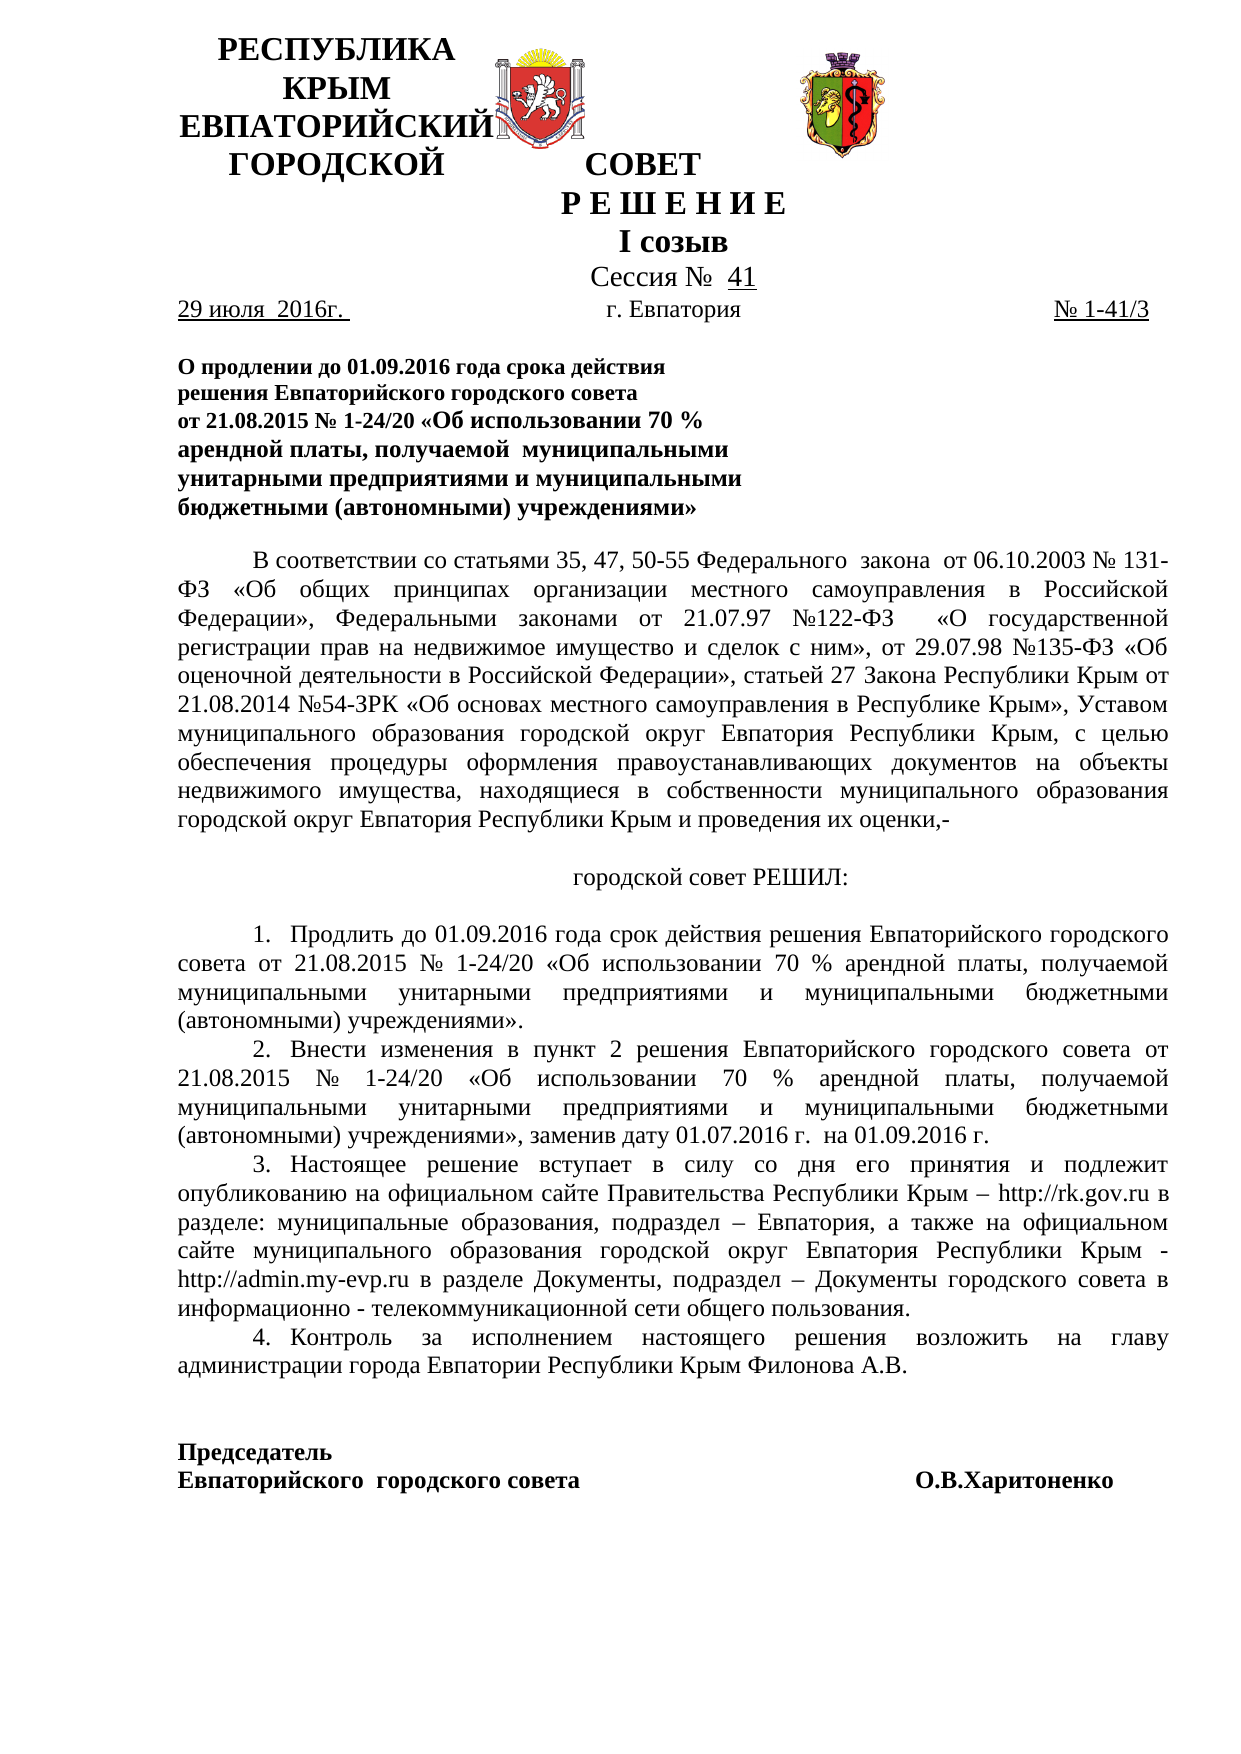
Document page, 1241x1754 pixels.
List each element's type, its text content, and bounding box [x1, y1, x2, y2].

text от 21.08.2015 № 1-24/20 «Об использовании 70 % [177, 406, 1169, 434]
text Евпаторийского городского совета О.В.Харитоненко [177, 1466, 1169, 1494]
text I созыв [177, 221, 1169, 259]
text бюджетными (автономными) учреждениями» [177, 492, 1169, 521]
text решения Евпаторийского городского совета [177, 379, 1169, 406]
subtitle В соответствии со статьями 35, 47, 50-55 Федерального закона от 06.10.2003 № 131-ФЗ «Об общих принципах организации местного самоуправления в Российской Федерации», Федеральными законами от 21.07.97 №122-ФЗ «О государственной регистрации прав на недвижимое имущество и сделок с ним», от 29.07.98 №135-ФЗ «Об оценочной деятельности в Российской Федерации», статьей 27 Закона Республики Крым от 21.08.2014 №54-ЗРК «Об основах местного самоуправления в Республике Крым», Уставом муниципального образования городской округ Евпатория Республики Крым, с целью обеспечения процедуры оформления правоустанавливающих документов на объекты недвижимого имущества, находящиеся в собственности муниципального образования городской округ Евпатория Республики Крым и проведения их оценки,- [177, 546, 1169, 833]
text городской совет РЕШИЛ: [177, 862, 1169, 891]
text О продлении до 01.09.2016 года срока действия [177, 353, 1169, 379]
list Внести изменения в пункт 2 решения Евпаторийского городского совета от 21.08.2015 № 1-24/20 «Об использовании 70 % арендной платы, получаемой муниципальными унитарными предприятиями и муниципальными бюджетными (автономными) учреждениями», заменив дату 01.07.2016 г. на 01.09.2016 г. [177, 1034, 1169, 1149]
text унитарными предприятиями и муниципальными [177, 463, 1169, 492]
picture [495, 48, 585, 149]
list Контроль за исполнением настоящего решения возложить на главу администрации города Евпатории Республики Крым Филонова А.В. [177, 1322, 1169, 1379]
picture [796, 48, 889, 161]
text 29 июля 2016г. г. Евпатория № 1-41/3 [177, 293, 1169, 324]
text ЕВПАТОРИЙСКИЙ ГОРОДСКОЙ СОВЕТ Р Е Ш Е Н И Е [177, 106, 1169, 221]
text РЕСПУБЛИКА КРЫМ [177, 29, 1169, 106]
text арендной платы, получаемой муниципальными [177, 434, 1169, 463]
text Председатель [177, 1437, 1169, 1466]
list Продлить до 01.09.2016 года срок действия решения Евпаторийского городского совета от 21.08.2015 № 1-24/20 «Об использовании 70 % арендной платы, получаемой муниципальными унитарными предприятиями и муниципальными бюджетными (автономными) учреждениями». [177, 919, 1169, 1034]
list Настоящее решение вступает в силу со дня его принятия и подлежит опубликованию на официальном сайте Правительства Республики Крым – http://rk.gov.ru в разделе: муниципальные образования, подраздел – Евпатория, а также на официальном сайте муниципального образования городской округ Евпатория Республики Крым - http://admin.my-evp.ru в разделе Документы, подраздел – Документы городского совета в информационно - телекоммуникационной сети общего пользования. [177, 1149, 1169, 1322]
text Сессия № 41 [177, 259, 1169, 293]
